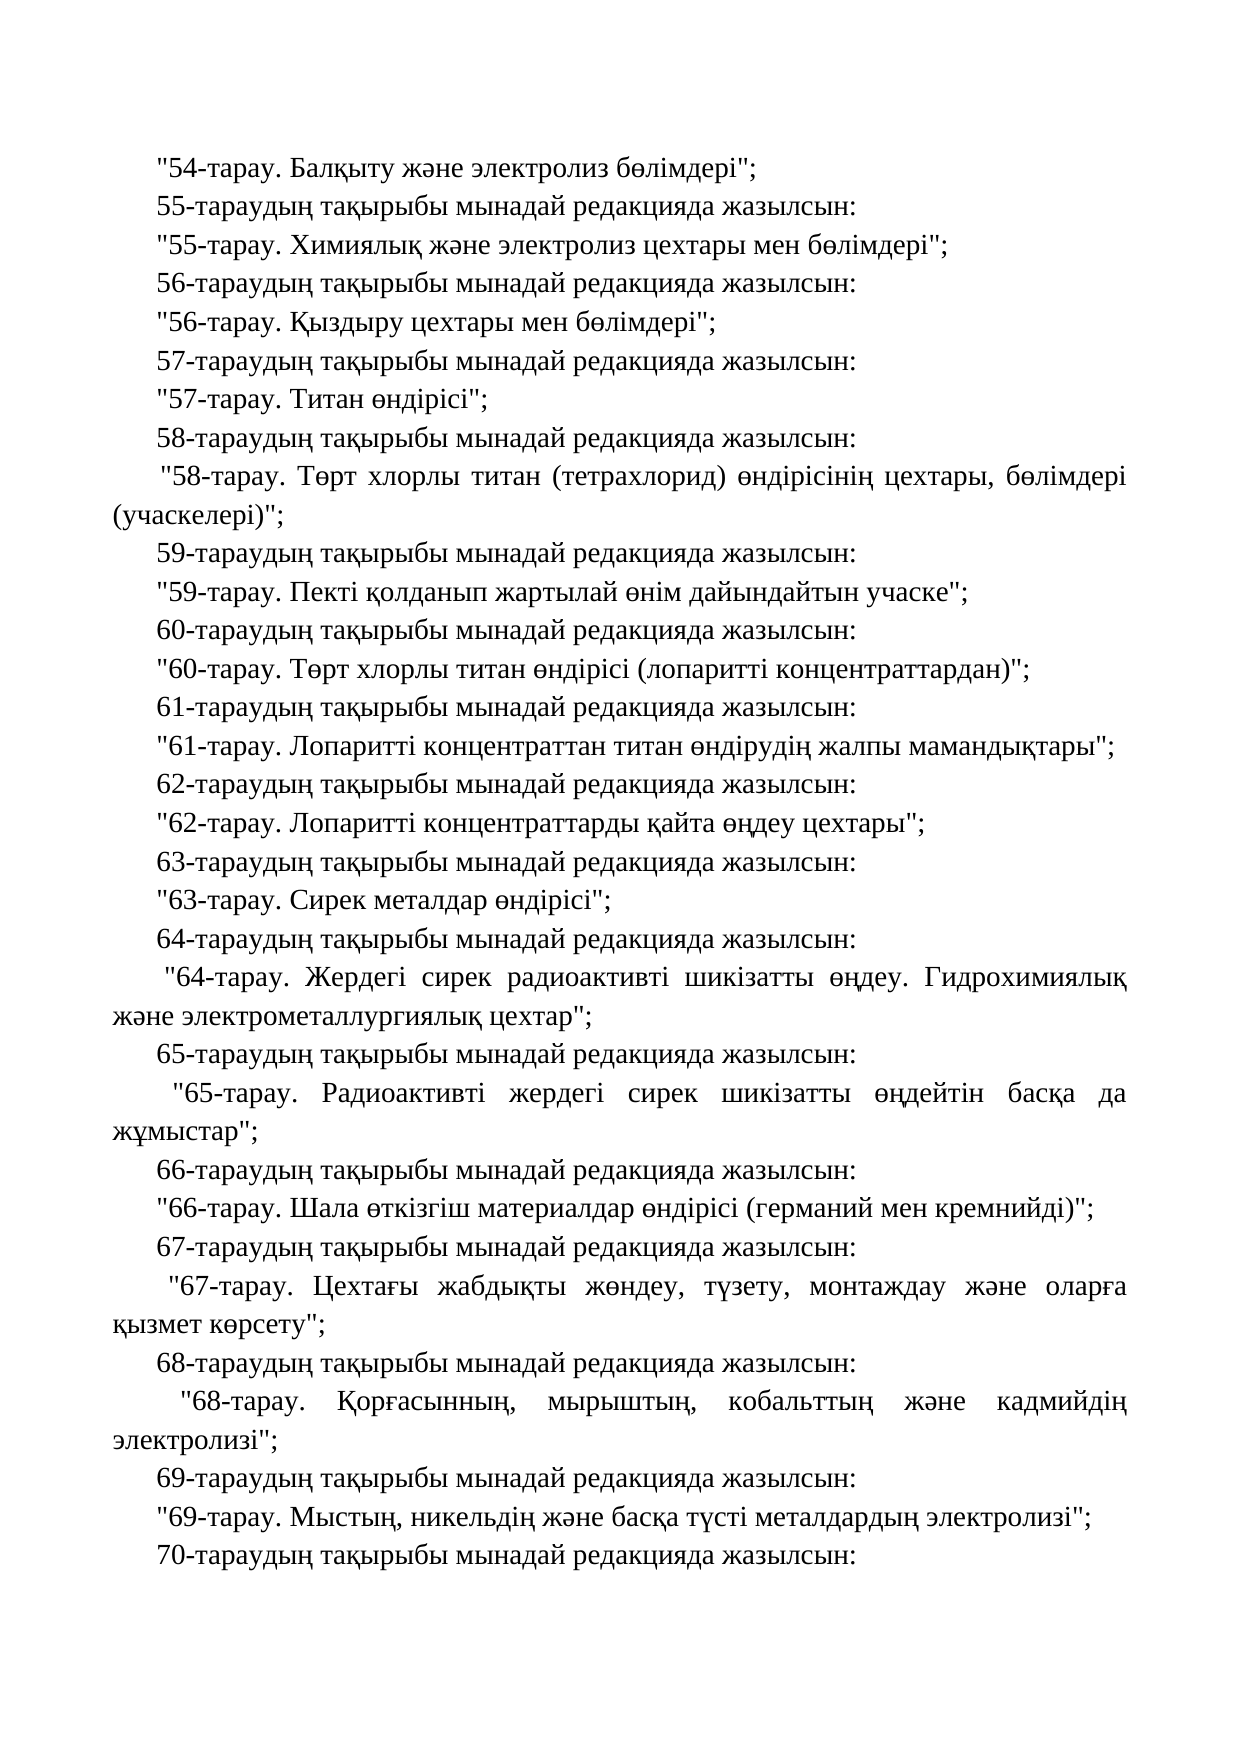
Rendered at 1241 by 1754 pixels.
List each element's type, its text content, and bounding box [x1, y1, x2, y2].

text 68-тараудың тақырыбы мынадай редакцияда жазылсын: [112, 1345, 1128, 1378]
text "61-тарау. Лопариттi концентраттан титан өндiрудiң жалпы мамандықтары"; [112, 728, 1128, 762]
text 59-тараудың тақырыбы мынадай редакцияда жазылсын: [112, 535, 1128, 569]
text 62-тараудың тақырыбы мынадай редакцияда жазылсын: [112, 767, 1128, 800]
text "62-тарау. Лопариттi концентраттарды қайта өңдеу цехтары"; [112, 805, 1128, 839]
text 65-тараудың тақырыбы мынадай редакцияда жазылсын: [112, 1036, 1128, 1070]
text 67-тараудың тақырыбы мынадай редакцияда жазылсын: [112, 1229, 1128, 1263]
text 64-тараудың тақырыбы мынадай редакцияда жазылсын: [112, 921, 1128, 954]
text "59-тарау. Пектi қолданып жартылай өнiм дайындайтын учаске"; [112, 574, 1128, 607]
text "54-тарау. Балқыту және электролиз бөлімдері"; [112, 150, 1128, 183]
text "64-тарау. Жердегi сирек радиоактивтi шикiзатты өңдеу. Гидрохимиялық және электрометаллургиялық цехтар"; [112, 959, 1128, 1031]
text 69-тараудың тақырыбы мынадай редакцияда жазылсын: [112, 1460, 1128, 1494]
text "57-тарау. Титан өндiрiсi"; [112, 381, 1128, 415]
text 60-тараудың тақырыбы мынадай редакцияда жазылсын: [112, 612, 1128, 646]
text "68-тарау. Қорғасынның, мырыштың, кобальттың және кадмийдiң электролизi"; [112, 1383, 1128, 1455]
text 61-тараудың тақырыбы мынадай редакцияда жазылсын: [112, 689, 1128, 723]
text "69-тарау. Мыстың, никельдiң және басқа түстi металдардың электролизi"; [112, 1499, 1128, 1532]
text 66-тараудың тақырыбы мынадай редакцияда жазылсын: [112, 1152, 1128, 1186]
text "56-тарау. Қыздыру цехтары мен бөлiмдерi"; [112, 304, 1128, 338]
text 56-тараудың тақырыбы мынадай редакцияда жазылсын: [112, 266, 1128, 299]
text "58-тарау. Төрт хлорлы титан (тетрахлорид) өндiрiсiнiң цехтары, бөлiмдерi (учаскелерi)"; [112, 458, 1128, 530]
text "63-тарау. Сирек металдар өндiрiсi"; [112, 882, 1128, 916]
text "67-тарау. Цехтағы жабдықты жөндеу, түзету, монтаждау және оларға қызмет көрсету"; [112, 1268, 1128, 1340]
text "65-тарау. Радиоактивтi жердегі сирек шикiзатты өңдейтiн басқа да жұмыстар"; [112, 1075, 1128, 1147]
text "66-тарау. Шала өткiзгiш материалдар өндiрiсi (германий мен кремнийдi)"; [112, 1191, 1128, 1224]
text 55-тараудың тақырыбы мынадай редакцияда жазылсын: [112, 188, 1128, 222]
text "60-тарау. Төрт хлорлы титан өндiрiсi (лопариттi концентраттардан)"; [112, 651, 1128, 684]
text 57-тараудың тақырыбы мынадай редакцияда жазылсын: [112, 343, 1128, 376]
text 58-тараудың тақырыбы мынадай редакцияда жазылсын: [112, 420, 1128, 453]
text 63-тараудың тақырыбы мынадай редакцияда жазылсын: [112, 844, 1128, 877]
text "55-тарау. Химиялық және электролиз цехтары мен бөлiмдерi"; [112, 227, 1128, 261]
text 70-тараудың тақырыбы мынадай редакцияда жазылсын: [112, 1537, 1128, 1571]
